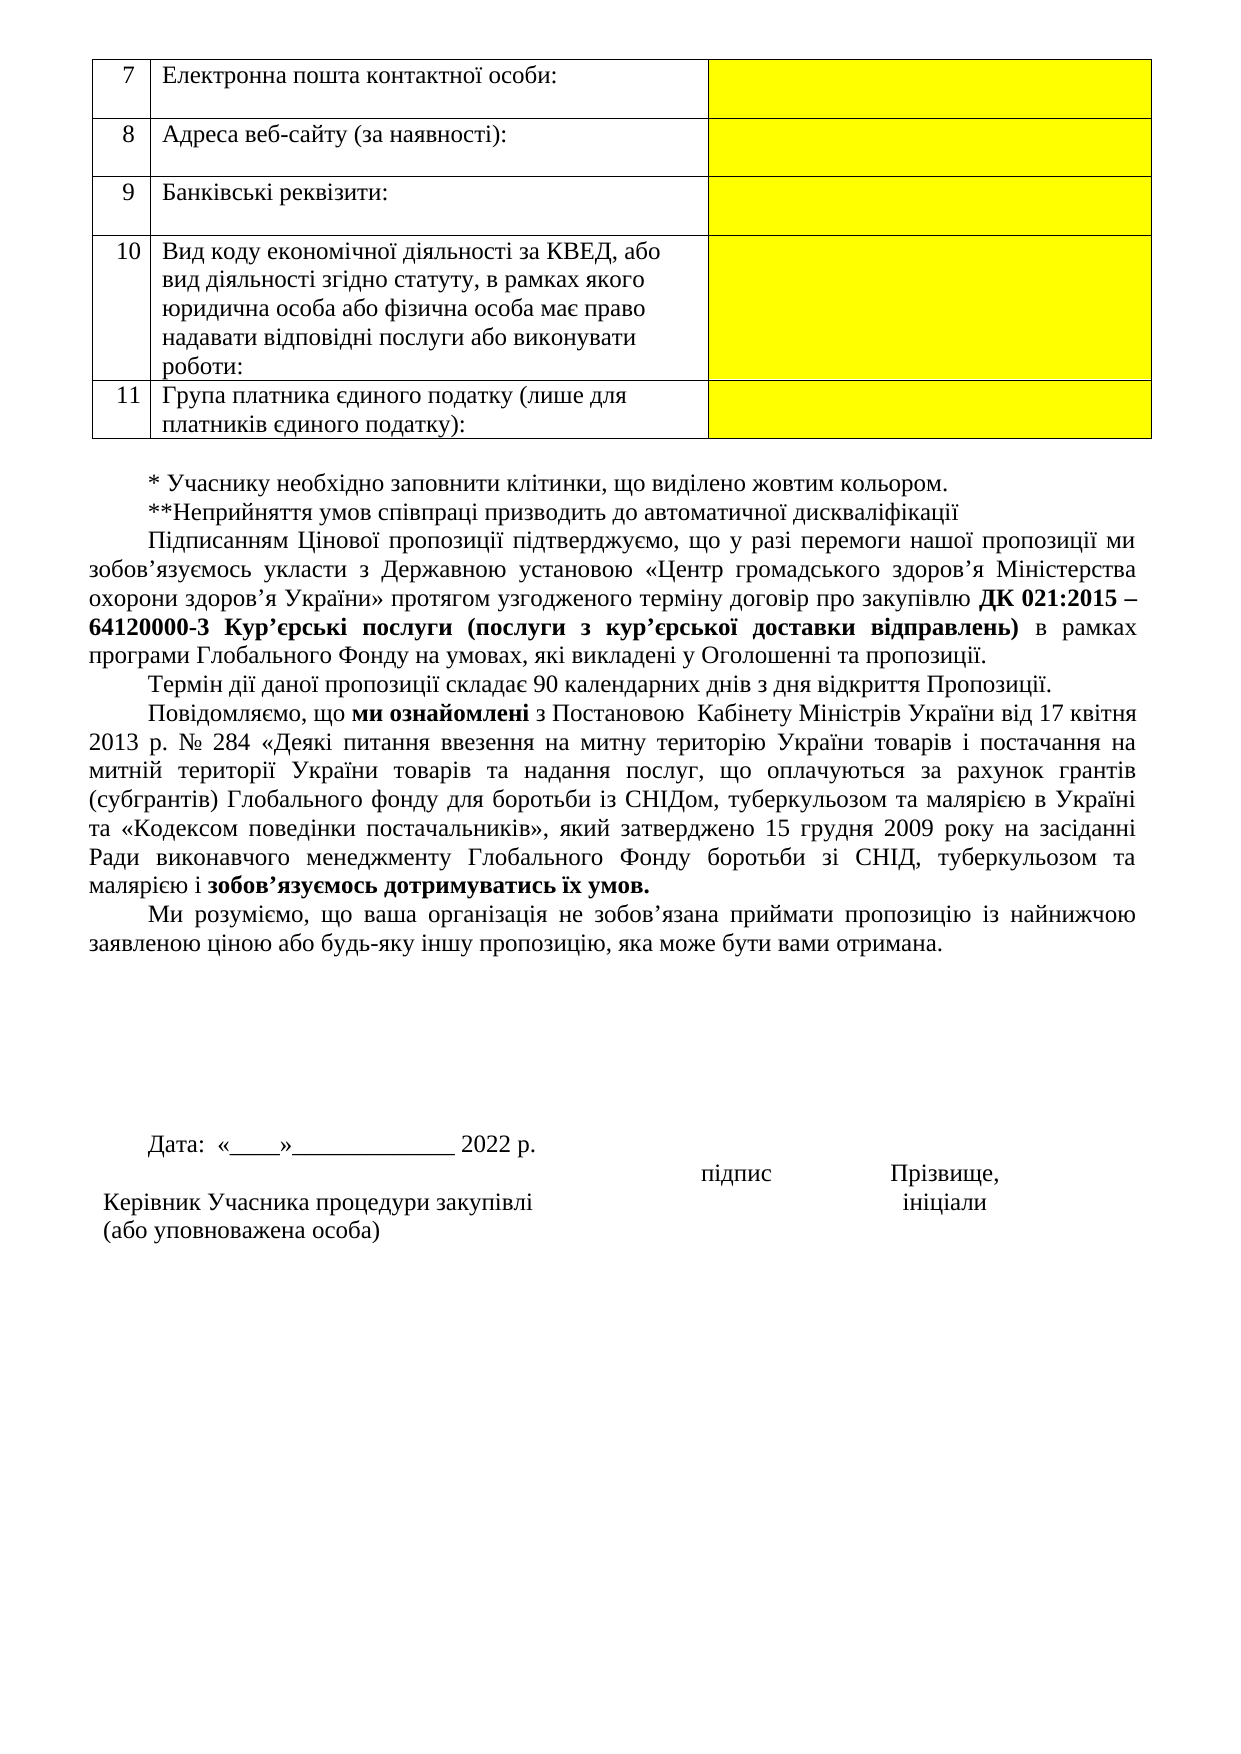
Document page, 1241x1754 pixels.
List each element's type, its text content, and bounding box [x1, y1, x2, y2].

table_cell Адреса веб-сайту (за наявності): [151, 119, 708, 176]
text Дата: «____»_____________ 2022 р. [88, 1129, 1152, 1158]
table_header підпис [598, 1158, 860, 1244]
table_cell 7 [93, 60, 150, 118]
table_cell Група платника єдиного податку (лише для платників єдиного податку): [151, 381, 708, 438]
text Підписанням Цінової пропозиції підтверджуємо, що у разі перемоги нашої пропозиції ми зобов’язуємось укласти з Державною установою «Центр громадського здоров’я Міністерства охорони здоров’я України» протягом узгодженого терміну договір про закупівлю ДК 021:2015 – 64120000-3 Кур’єрські послуги (послуги з кур’єрської доставки відправлень) в рамках програми Глобального Фонду на умовах, які викладені у Оголошенні та пропозиції. [88, 525, 1137, 669]
table_cell [709, 236, 1151, 379]
table_cell Вид коду економічної діяльності за КВЕД, або вид діяльності згідно статуту, в рамках якого юридична особа або фізична особа має право надавати відповідні послуги або виконувати роботи: [151, 236, 708, 379]
table_cell [709, 60, 1151, 118]
text **Неприйняття умов співпраці призводить до автоматичної дискваліфікації [88, 497, 1137, 525]
text Ми розуміємо, що ваша організація не зобов’язана приймати пропозицію із найнижчою заявленою ціною або будь-яку іншу пропозицію, яка може бути вами отримана. [88, 899, 1137, 957]
table_cell 8 [93, 119, 150, 176]
table_cell [709, 381, 1151, 438]
table_header Керівник Учасника процедури закупівлі (або уповноважена особа) [92, 1158, 598, 1244]
table_cell [709, 177, 1151, 235]
table_cell Банківські реквізити: [151, 177, 708, 235]
table_cell 11 [93, 381, 150, 438]
table_header Прізвище, ініціали [860, 1158, 1081, 1244]
table_cell 10 [93, 236, 150, 379]
table_cell 9 [93, 177, 150, 235]
text * Учаснику необхідно заповнити клітинки, що виділено жовтим кольором. [88, 468, 1137, 497]
text Термін дії даної пропозиції складає 90 календарних днів з дня відкриття Пропозиції. [88, 669, 1137, 698]
text Повідомляємо, що ми ознайомлені з Постановою Кабінету Міністрів України від 17 квітня 2013 р. № 284 «Деякі питання ввезення на митну територію України товарів і постачання на митній території України товарів та надання послуг, що оплачуються за рахунок грантів (субгрантів) Глобального фонду для боротьби із СНІДом, туберкульозом та малярією в Україні та «Кодексом поведінки постачальників», який затверджено 15 грудня 2009 року на засіданні Ради виконавчого менеджменту Глобального Фонду боротьби зі СНІД, туберкульозом та малярією і зобов’язуємось дотримуватись їх умов. [88, 698, 1137, 899]
table_cell [709, 119, 1151, 176]
table_cell Електронна пошта контактної особи: [151, 60, 708, 118]
